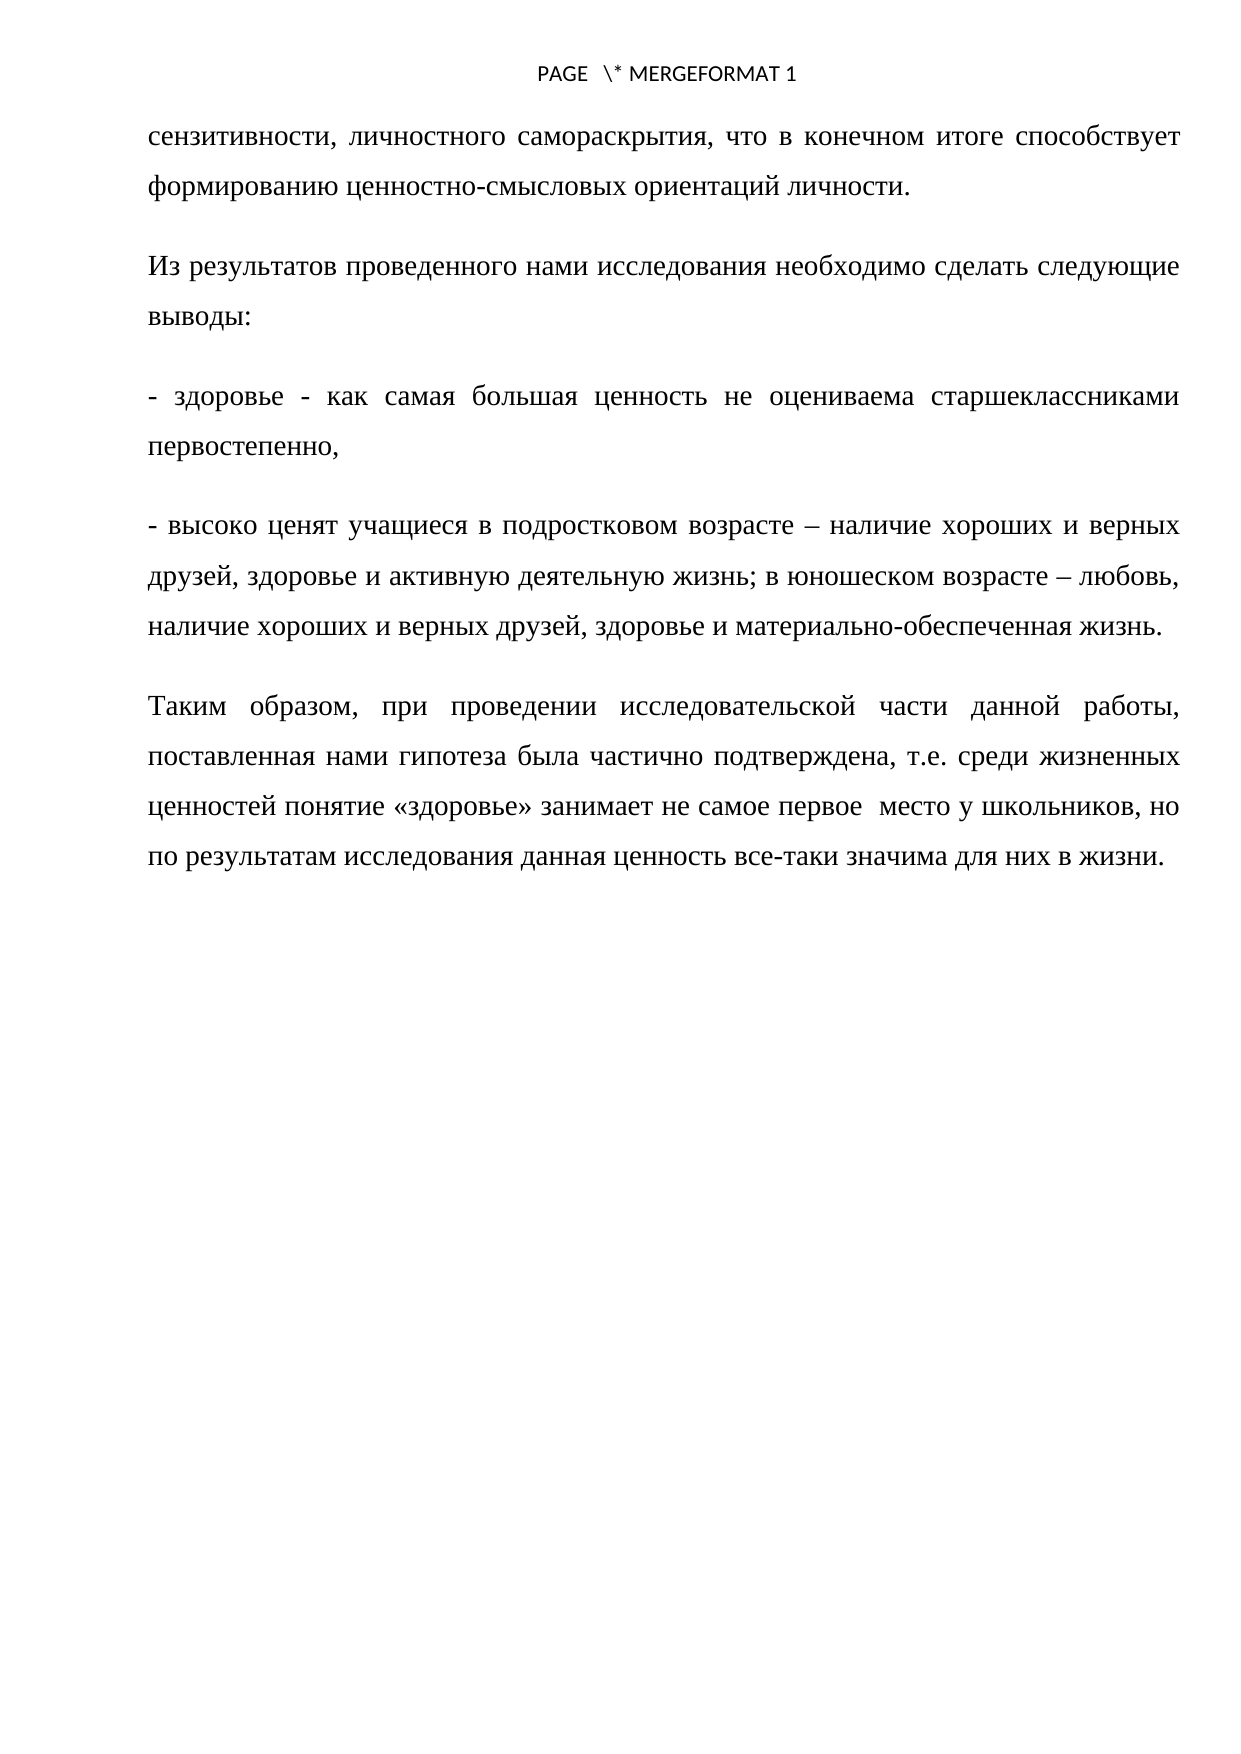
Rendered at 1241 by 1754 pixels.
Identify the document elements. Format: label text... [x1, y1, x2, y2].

text - здоровье - как самая большая ценность не оцениваема старшеклассниками первостепенно, [148, 378, 1181, 462]
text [148, 118, 1181, 202]
text Из результатов проведенного нами исследования необходимо сделать следующие выводы: [148, 248, 1181, 332]
text Таким образом, при проведении исследовательской части данной работы, поставленная нами гипотеза была частично подтверждена, т.е. среди жизненных ценностей понятие «здоровье» занимает не самое первое место у школьников, но по результатам исследования данная ценность все-таки значима для них в жизни. [148, 688, 1181, 872]
text - высоко ценят учащиеся в подростковом возрасте – наличие хороших и верных друзей, здоровье и активную деятельную жизнь; в юношеском возрасте – любовь, наличие хороших и верных друзей, здоровье и материально-обеспеченная жизнь. [148, 507, 1181, 642]
